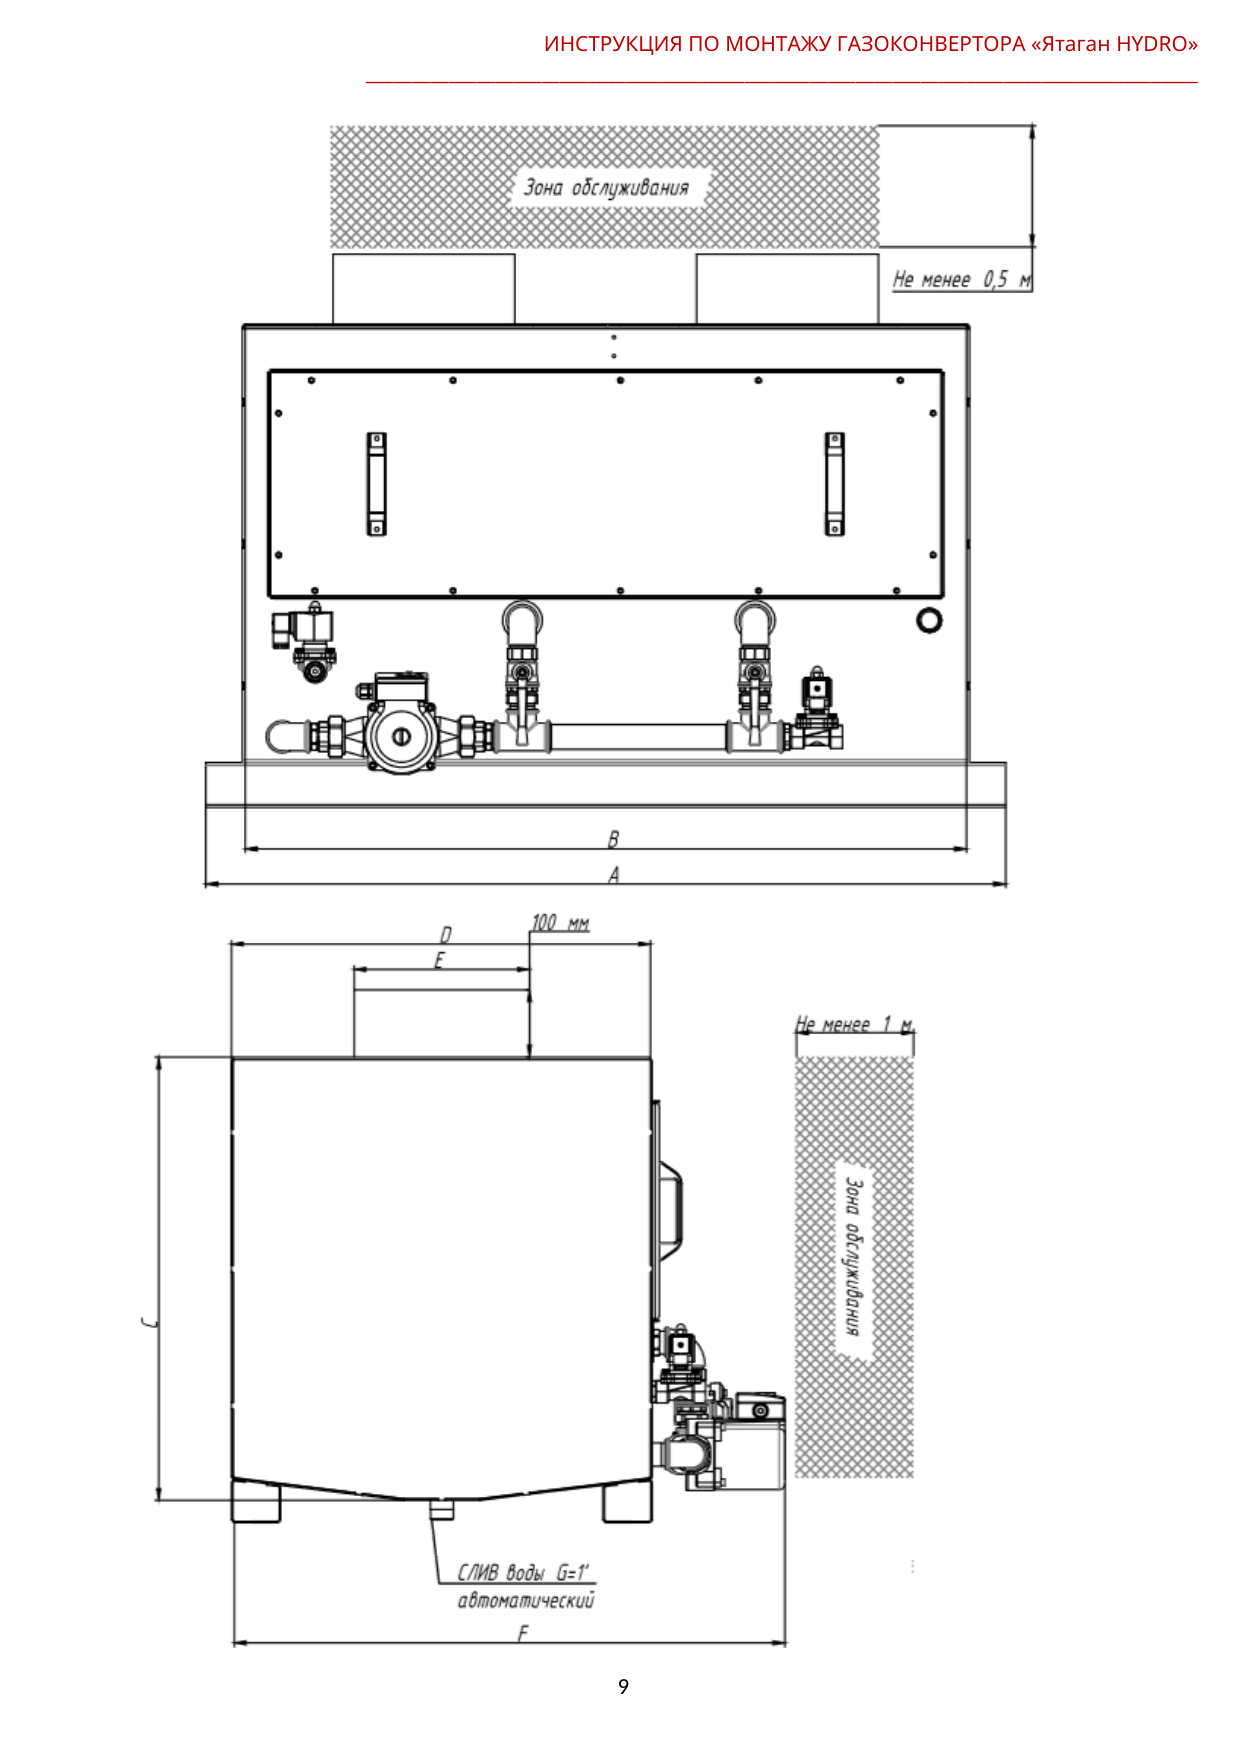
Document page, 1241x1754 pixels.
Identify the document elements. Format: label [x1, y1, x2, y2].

picture [140, 901, 924, 1648]
picture [199, 115, 1047, 897]
